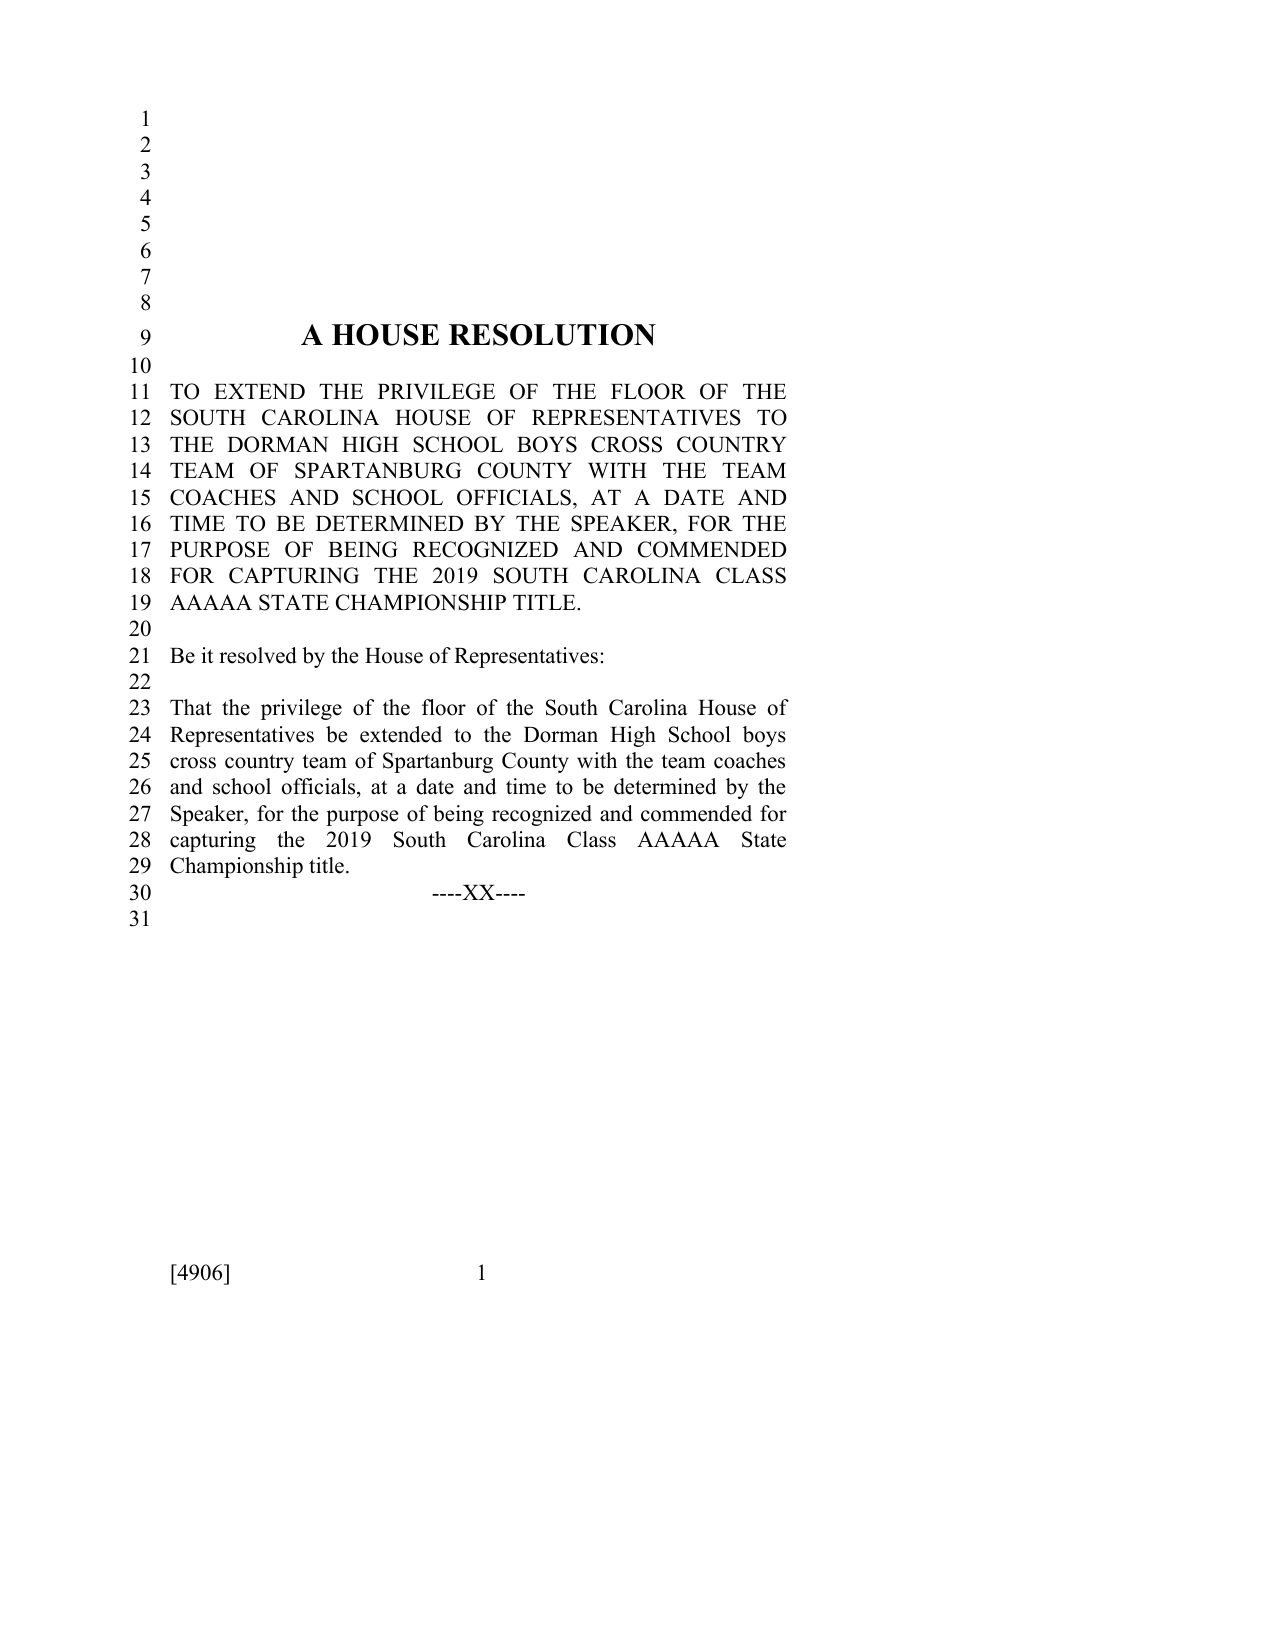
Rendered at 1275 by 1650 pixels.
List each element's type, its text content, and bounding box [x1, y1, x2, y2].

text ----XX---- [169, 879, 787, 905]
text Be it resolved by the House of Representatives: [169, 642, 787, 668]
text TO EXTEND THE PRIVILEGE OF THE FLOOR OF THE SOUTH CAROLINA HOUSE OF REPRESENTATIVES TO THE DORMAN HIGH SCHOOL BOYS CROSS COUNTRY TEAM OF SPARTANBURG COUNTY WITH THE TEAM COACHES AND SCHOOL OFFICIALS, AT A DATE AND TIME TO BE DETERMINED BY THE SPEAKER, FOR THE PURPOSE OF BEING RECOGNIZED AND COMMENDED FOR CAPTURING THE 2019 SOUTH CAROLINA CLASS AAAAA STATE CHAMPIONSHIP TITLE. [169, 378, 787, 615]
text A HOUSE RESOLUTION [169, 316, 787, 352]
text That the privilege of the floor of the South Carolina House of Representatives be extended to the Dorman High School boys cross country team of Spartanburg County with the team coaches and school officials, at a date and time to be determined by the Speaker, for the purpose of being recognized and commended for capturing the 2019 South Carolina Class AAAAA State Championship title. [169, 694, 787, 879]
